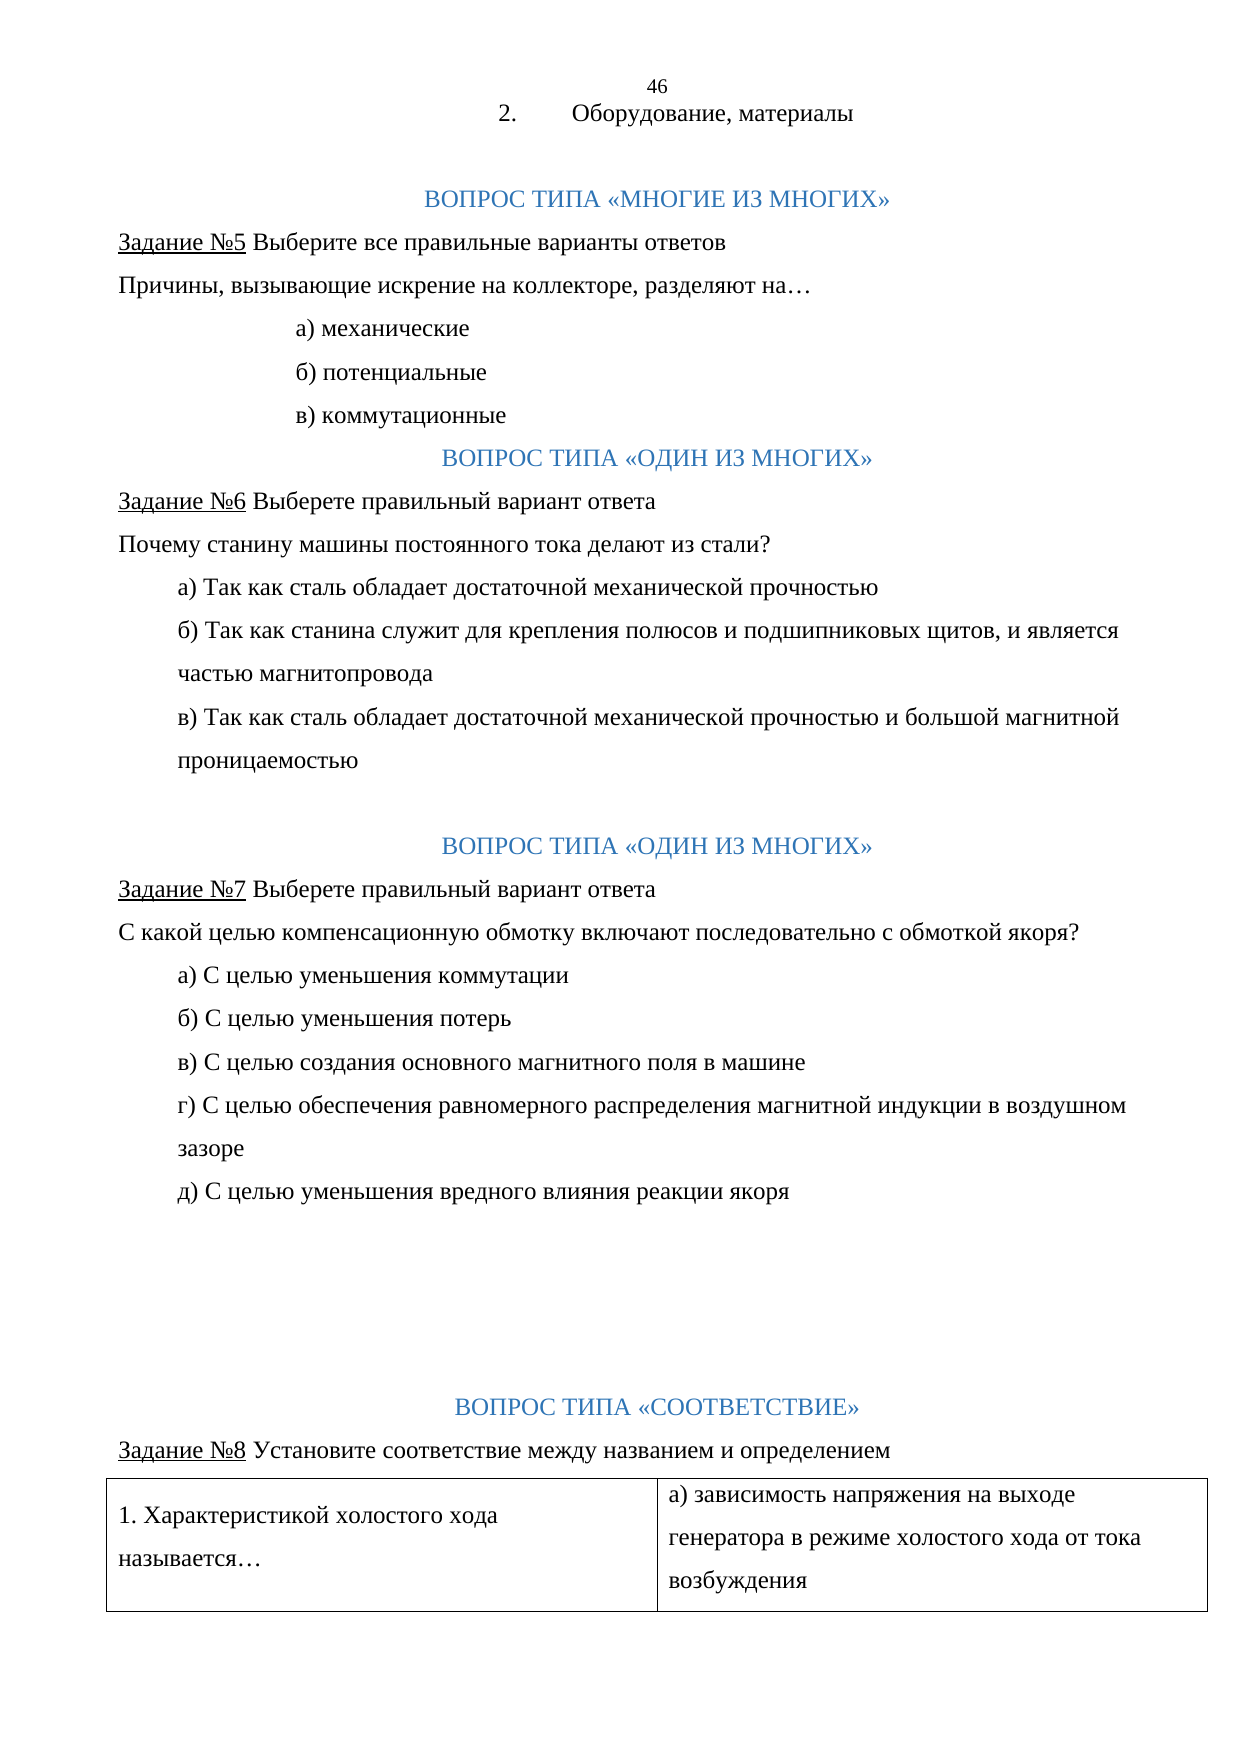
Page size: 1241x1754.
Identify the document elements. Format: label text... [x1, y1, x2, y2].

text ВОПРОС ТИПА «ОДИН ИЗ МНОГИХ» [118, 831, 1196, 860]
text б) С целью уменьшения потерь [177, 1003, 1196, 1032]
text а) механические [295, 313, 1196, 342]
text Задание №8 Установите соответствие между названием и определением [118, 1435, 1196, 1463]
text ВОПРОС ТИПА «МНОГИЕ ИЗ МНОГИХ» [118, 184, 1196, 213]
text Причины, вызывающие искрение на коллекторе, разделяют на… [118, 270, 1196, 299]
text С какой целью компенсационную обмотку включают последовательно с обмоткой якоря? [118, 917, 1196, 946]
text б) Так как станина служит для крепления полюсов и подшипниковых щитов, и является частью магнитопровода [177, 615, 1196, 687]
table_header а) зависимость напряжения на выходе генератора в режиме холостого хода от тока возбуждения [658, 1479, 1207, 1611]
text ВОПРОС ТИПА «ОДИН ИЗ МНОГИХ» [118, 443, 1196, 472]
text а) С целью уменьшения коммутации [177, 960, 1196, 989]
text ВОПРОС ТИПА «СООТВЕТСТВИЕ» [118, 1392, 1196, 1420]
text в) Так как сталь обладает достаточной механической прочностью и большой магнитной проницаемостью [177, 702, 1196, 773]
text в) коммутационные [295, 400, 1196, 428]
text Задание №7 Выберете правильный вариант ответа [118, 874, 1196, 903]
text б) потенциальные [295, 357, 1196, 385]
table_header 1. Характеристикой холостого хода называется… [107, 1479, 657, 1611]
text Задание №5 Выберите все правильные варианты ответов [118, 227, 1196, 256]
text а) Так как сталь обладает достаточной механической прочностью [177, 572, 1196, 601]
text д) С целью уменьшения вредного влияния реакции якоря [177, 1176, 1196, 1205]
text Почему станину машины постоянного тока делают из стали? [118, 529, 1196, 558]
text Задание №6 Выберете правильный вариант ответа [118, 486, 1196, 515]
text в) С целью создания основного магнитного поля в машине [177, 1047, 1196, 1075]
list Оборудование, материалы [156, 98, 1196, 127]
text г) С целью обеспечения равномерного распределения магнитной индукции в воздушном зазоре [177, 1090, 1196, 1162]
